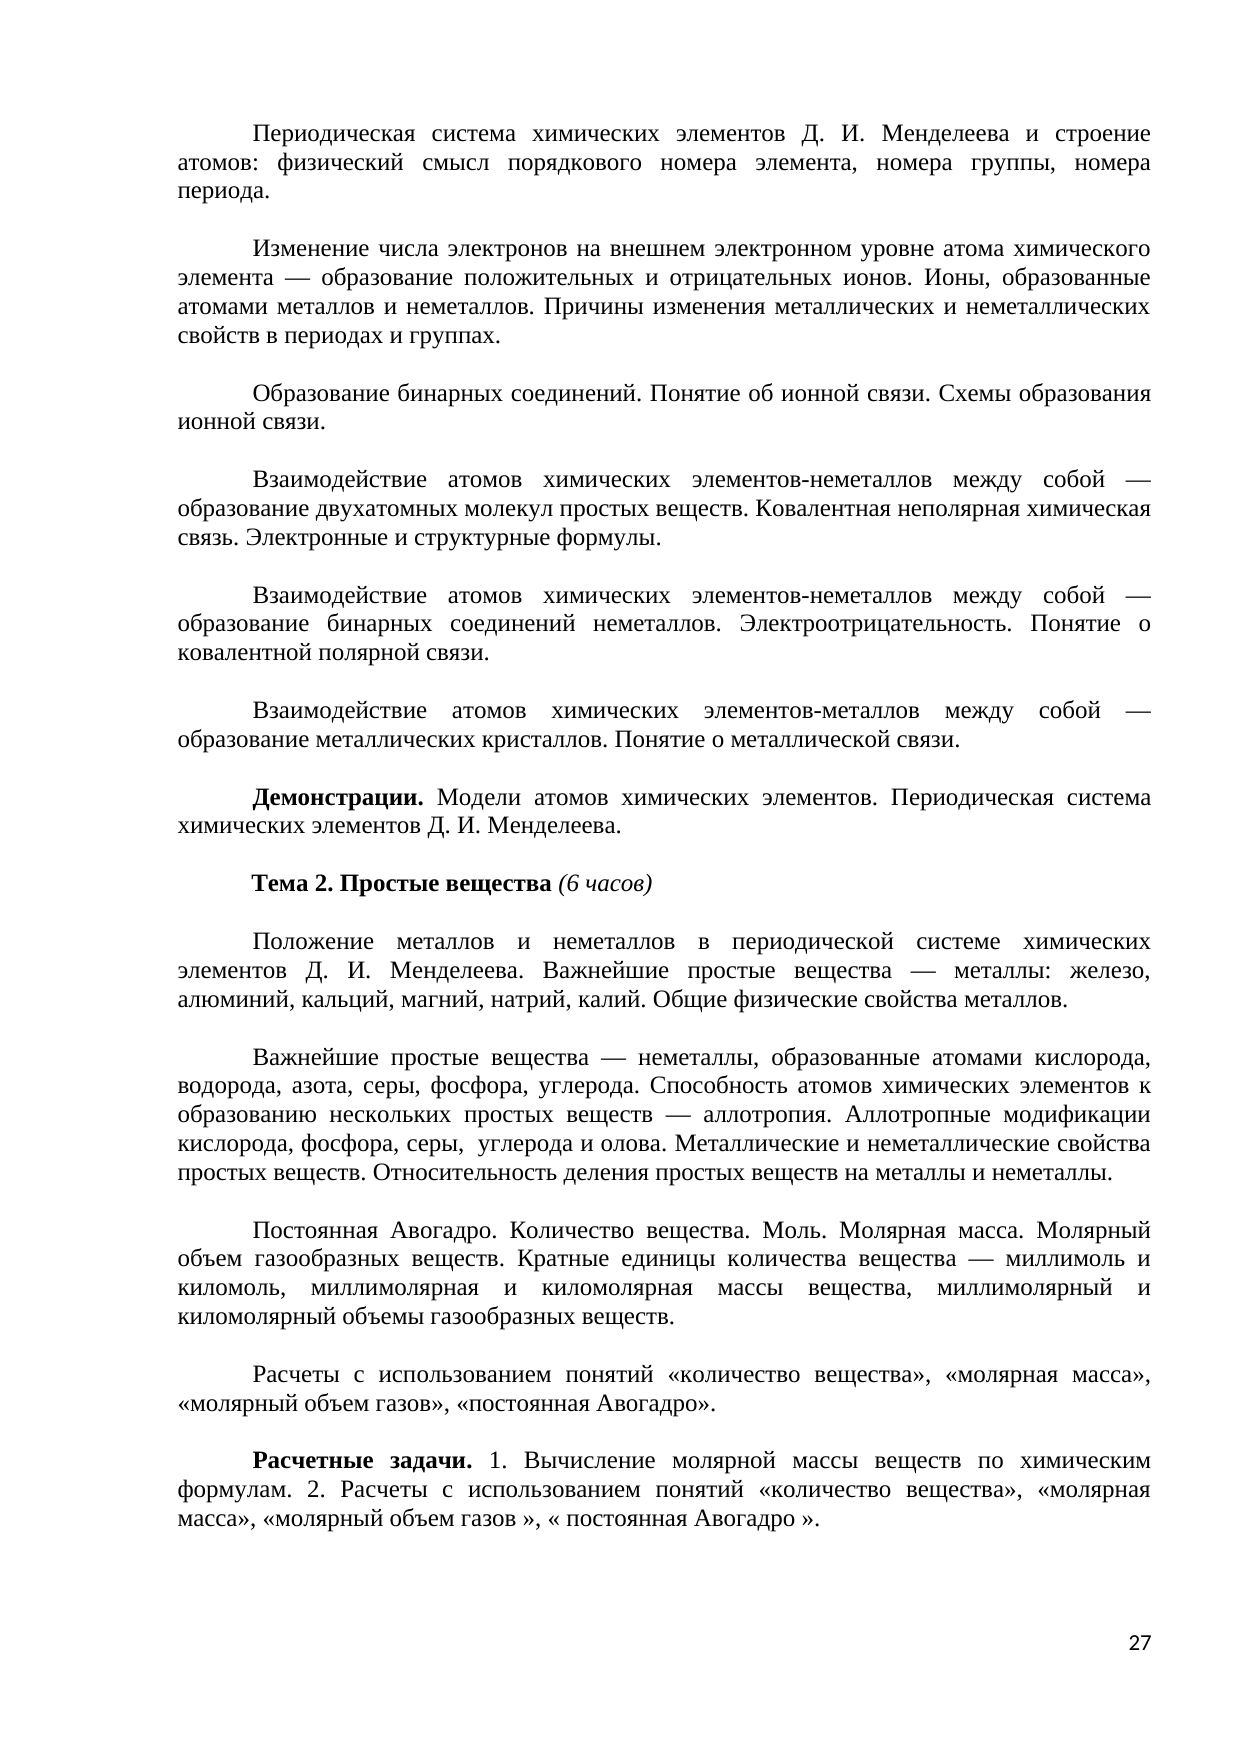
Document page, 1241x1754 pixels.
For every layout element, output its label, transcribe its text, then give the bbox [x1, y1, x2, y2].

text Образование бинарных соединений. Понятие об ионной связи. Схемы образования ионной связи. [177, 378, 1152, 435]
text Тема 2. Простые вещества (6 часов) [177, 868, 1152, 897]
text Демонстрации. Модели атомов химических элементов. Периодическая система химических элементов Д. И. Менделеева. [177, 782, 1152, 839]
text Постоянная Авогадро. Количество вещества. Моль. Молярная масса. Молярный объем газообразных веществ. Кратные единицы количества вещества — миллимоль и киломоль, миллимолярная и киломолярная массы вещества, миллимолярный и киломолярный объемы газообразных веществ. [177, 1215, 1152, 1330]
text Взаимодействие атомов химических элементов-металлов между собой — образование металлических кристаллов. Понятие о металлической связи. [177, 695, 1152, 753]
text Периодическая система химических элементов Д. И. Менделеева и строение атомов: физический смысл порядкового номера элемента, номера группы, номера периода. [177, 118, 1152, 204]
text Взаимодействие атомов химических элементов-неметаллов между собой — образование двухатомных молекул простых веществ. Ковалентная неполярная химическая связь. Электронные и структурные формулы. [177, 464, 1152, 551]
text Расчеты с использованием понятий «количество вещества», «молярная масса», «молярный объем газов», «постоянная Авогадро». [177, 1359, 1152, 1416]
text Расчетные задачи. 1. Вычисление молярной массы веществ по химическим формулам. 2. Расчеты с использованием понятий «количество вещества», «молярная масса», «молярный объем газов », « постоянная Авогадро ». [177, 1446, 1152, 1532]
text Важнейшие простые вещества — неметаллы, образованные атомами кислорода, водорода, азота, серы, фосфора, углерода. Способность атомов химических элементов к образованию нескольких простых веществ — аллотропия. Аллотропные модификации кислорода, фосфора, серы, углерода и олова. Металлические и неметаллические свойства простых веществ. Относительность деления простых веществ на металлы и неметаллы. [177, 1042, 1152, 1186]
text Изменение числа электронов на внешнем электронном уровне атома химического элемента — образование положительных и отрицательных ионов. Ионы, образованные атомами металлов и неметаллов. Причины изменения металлических и неметаллических свойств в периодах и группах. [177, 233, 1152, 348]
text Положение металлов и неметаллов в периодической системе химических элементов Д. И. Менделеева. Важнейшие простые вещества — металлы: железо, алюминий, кальций, магний, натрий, калий. Общие физические свойства металлов. [177, 926, 1152, 1013]
text Взаимодействие атомов химических элементов-неметаллов между собой — образование бинарных соединений неметаллов. Электроотрицательность. Понятие о ковалентной полярной связи. [177, 580, 1152, 666]
